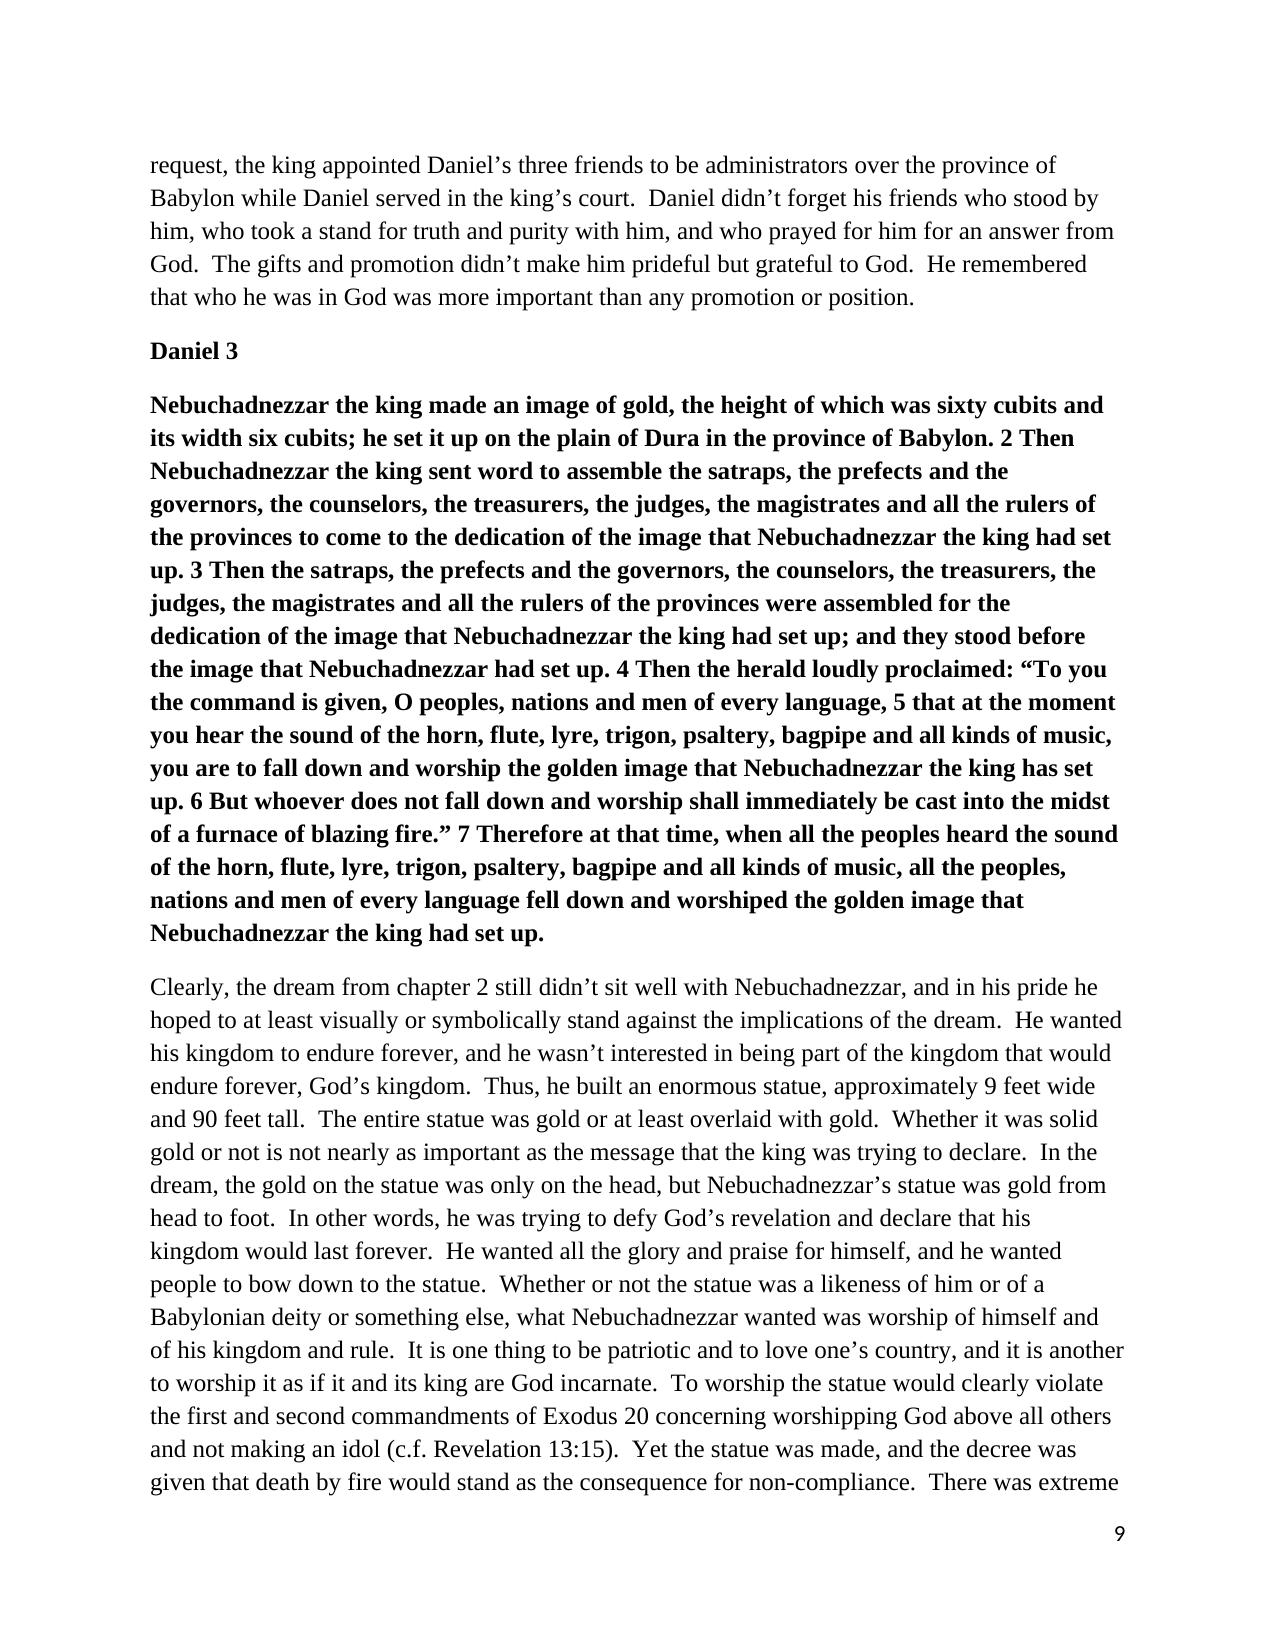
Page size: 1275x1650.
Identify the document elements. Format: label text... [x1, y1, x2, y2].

text Nebuchadnezzar the king made an image of gold, the height of which was sixty cubits and its width six cubits; he set it up on the plain of Dura in the province of Babylon. 2 Then Nebuchadnezzar the king sent word to assemble the satraps, the prefects and the governors, the counselors, the treasurers, the judges, the magistrates and all the rulers of the provinces to come to the dedication of the image that Nebuchadnezzar the king had set up. 3 Then the satraps, the prefects and the governors, the counselors, the treasurers, the judges, the magistrates and all the rulers of the provinces were assembled for the dedication of the image that Nebuchadnezzar the king had set up; and they stood before the image that Nebuchadnezzar had set up. 4 Then the herald loudly proclaimed: “To you the command is given, O peoples, nations and men of every language, 5 that at the moment you hear the sound of the horn, flute, lyre, trigon, psaltery, bagpipe and all kinds of music, you are to fall down and worship the golden image that Nebuchadnezzar the king has set up. 6 But whoever does not fall down and worship shall immediately be cast into the midst of a furnace of blazing fire.” 7 Therefore at that time, when all the peoples heard the sound of the horn, flute, lyre, trigon, psaltery, bagpipe and all kinds of music, all the peoples, nations and men of every language fell down and worshiped the golden image that Nebuchadnezzar the king had set up. [150, 390, 1125, 947]
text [150, 150, 1125, 311]
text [150, 972, 1125, 1496]
text Daniel 3 [150, 336, 1125, 365]
